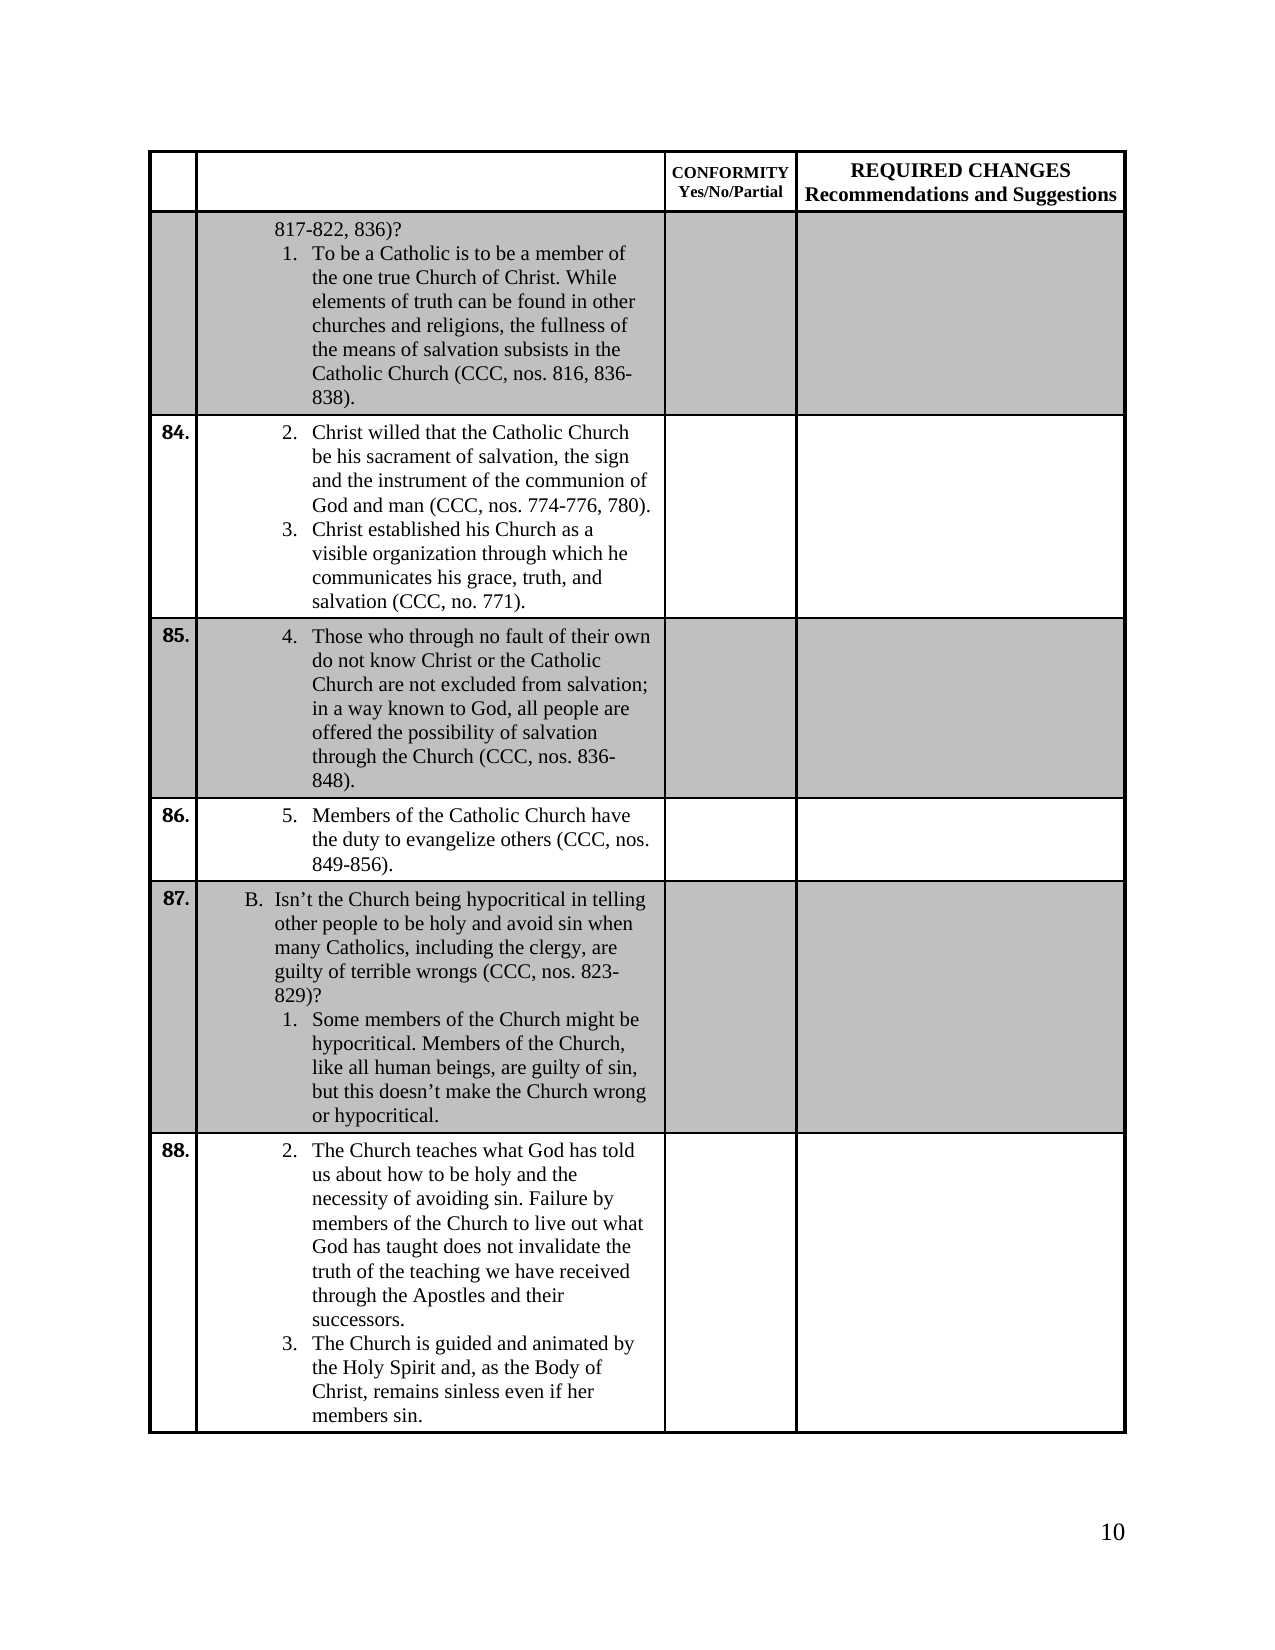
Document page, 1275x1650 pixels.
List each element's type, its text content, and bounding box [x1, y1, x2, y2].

table_cell [152, 1134, 195, 1431]
table_cell Members of the Catholic Church have the duty to evangelize others (CCC, nos. 849-856). [198, 799, 664, 880]
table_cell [198, 213, 664, 414]
table_cell [798, 213, 1123, 414]
table_cell [798, 799, 1123, 880]
table_header REQUIRED CHANGES Recommendations and Suggestions [798, 153, 1123, 210]
table_cell [798, 1134, 1123, 1431]
table_cell Those who through no fault of their own do not know Christ or the Catholic Church are not excluded from salvation; in a way known to God, all people are offered the possibility of salvation through the Church (CCC, nos. 836-848). [198, 619, 664, 797]
table_cell [666, 619, 795, 797]
table_cell The Church teaches what God has told us about how to be holy and the necessity of avoiding sin. Failure by members of the Church to live out what God has taught does not invalidate the truth of the teaching we have received through the Apostles and their successors. The Church is guided and animated by the Holy Spirit and, as the Body of Christ, remains sinless even if her members sin. [198, 1134, 664, 1431]
table_cell [152, 799, 195, 880]
table_cell [798, 882, 1123, 1132]
table_cell [666, 882, 795, 1132]
table_cell [152, 213, 195, 414]
table_cell Christ willed that the Catholic Church be his sacrament of salvation, the sign and the instrument of the communion of God and man (CCC, nos. 774-776, 780). Christ established his Church as a visible organization through which he communicates his grace, truth, and salvation (CCC, no. 771). [198, 416, 664, 617]
table_cell [798, 416, 1123, 617]
table_cell [666, 416, 795, 617]
table_cell [798, 619, 1123, 797]
table_cell [666, 1134, 795, 1431]
table_header CONFORMITY Yes/No/Partial [666, 153, 795, 210]
table_cell [666, 799, 795, 880]
table_cell [152, 619, 195, 797]
table_header [198, 153, 664, 210]
table_cell [152, 416, 195, 617]
table_header [152, 153, 195, 210]
table_cell [152, 882, 195, 1132]
table_cell [666, 213, 795, 414]
table_cell Isn’t the Church being hypocritical in telling other people to be holy and avoid sin when many Catholics, including the clergy, are guilty of terrible wrongs (CCC, nos. 823-829)? Some members of the Church might be hypocritical. Members of the Church, like all human beings, are guilty of sin, but this doesn’t make the Church wrong or hypocritical. [198, 882, 664, 1132]
